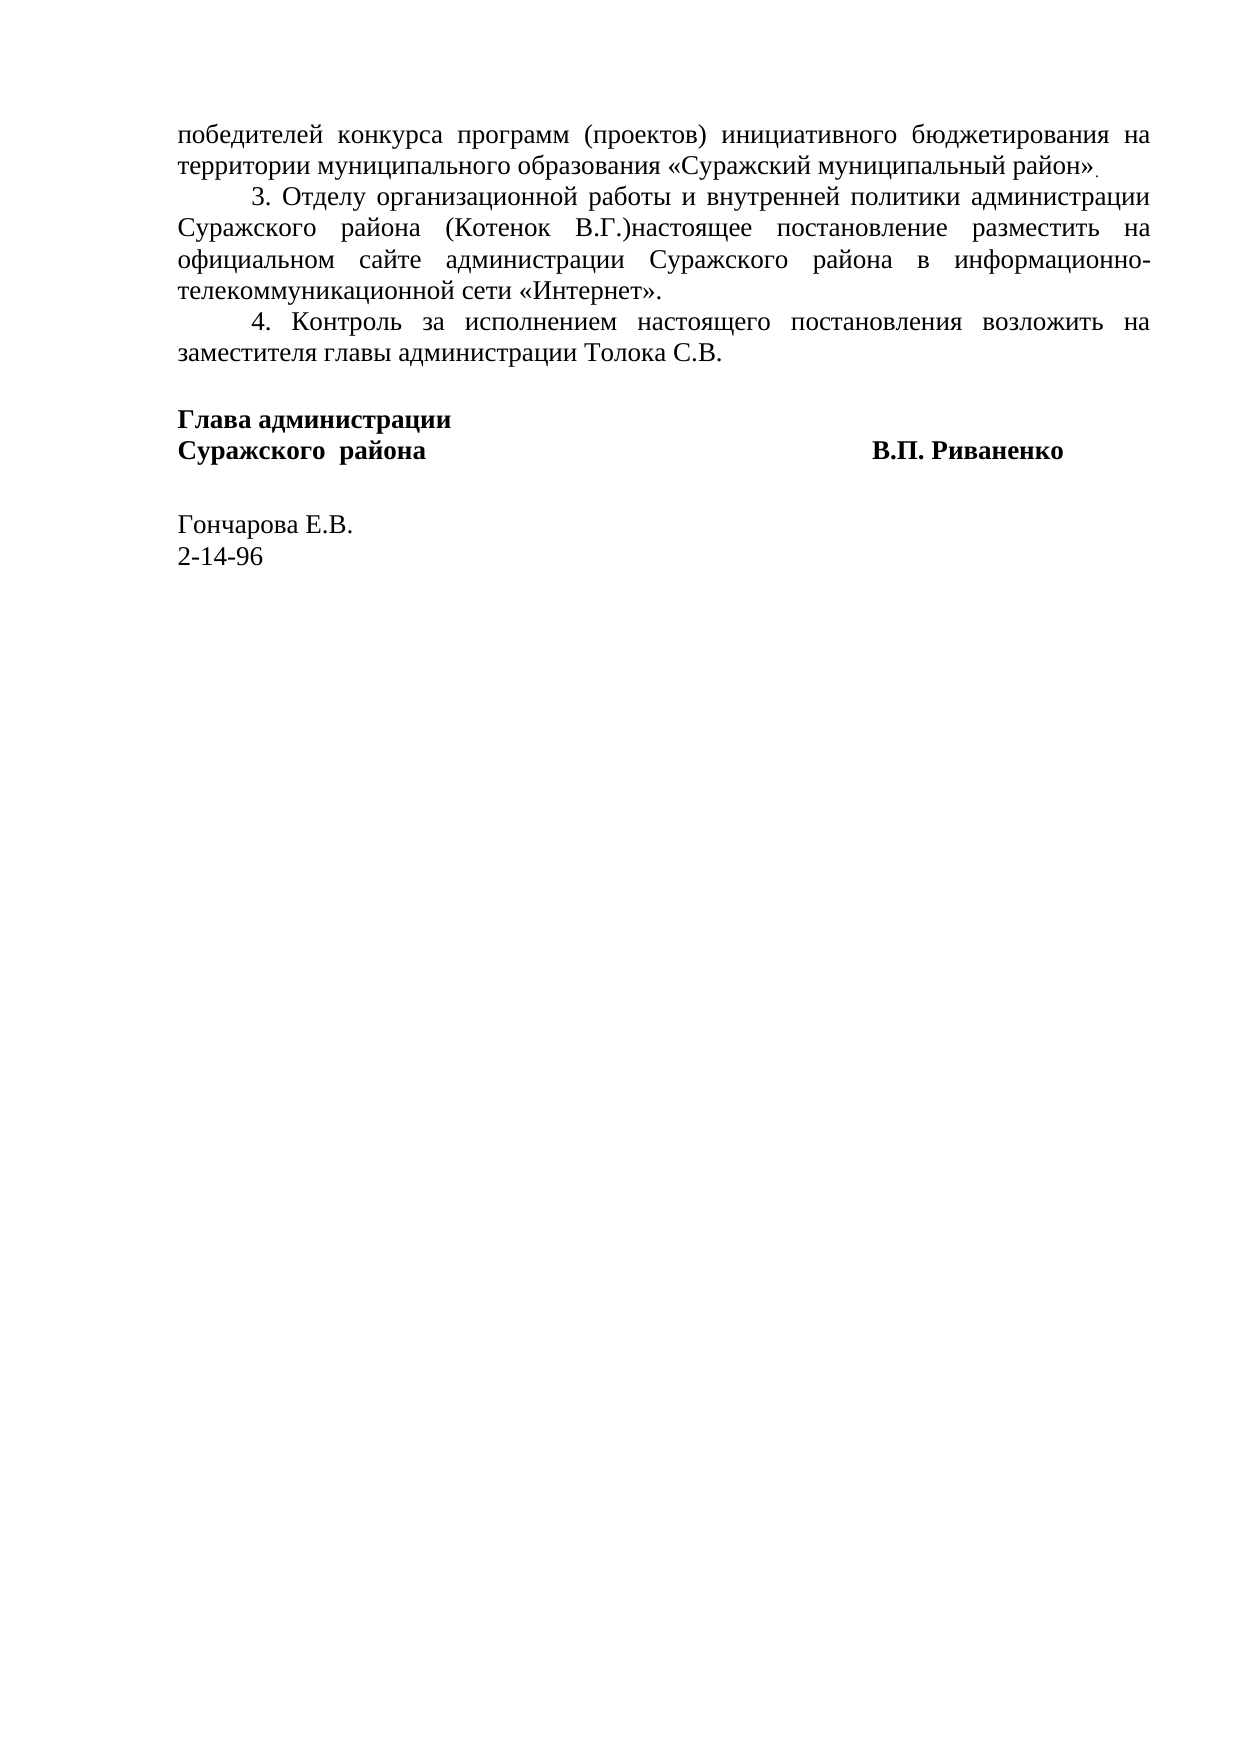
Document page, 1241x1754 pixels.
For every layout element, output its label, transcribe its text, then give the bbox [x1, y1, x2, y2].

text Гончарова Е.В. [177, 508, 1152, 539]
list 3. Отделу организационной работы и внутренней политики администрации Суражского района (Котенок В.Г.)настоящее постановление разместить на официальном сайте администрации Суражского района в информационно-телекоммуникационной сети «Интернет». [177, 180, 1152, 305]
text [177, 118, 1152, 180]
text Глава администрации [177, 403, 1152, 434]
text 2-14-96 [177, 539, 1152, 571]
list 4. Контроль за исполнением настоящего постановления возложить на заместителя главы администрации Толока С.В. [177, 305, 1152, 367]
text Суражского района В.П. Риваненко [177, 434, 1152, 465]
